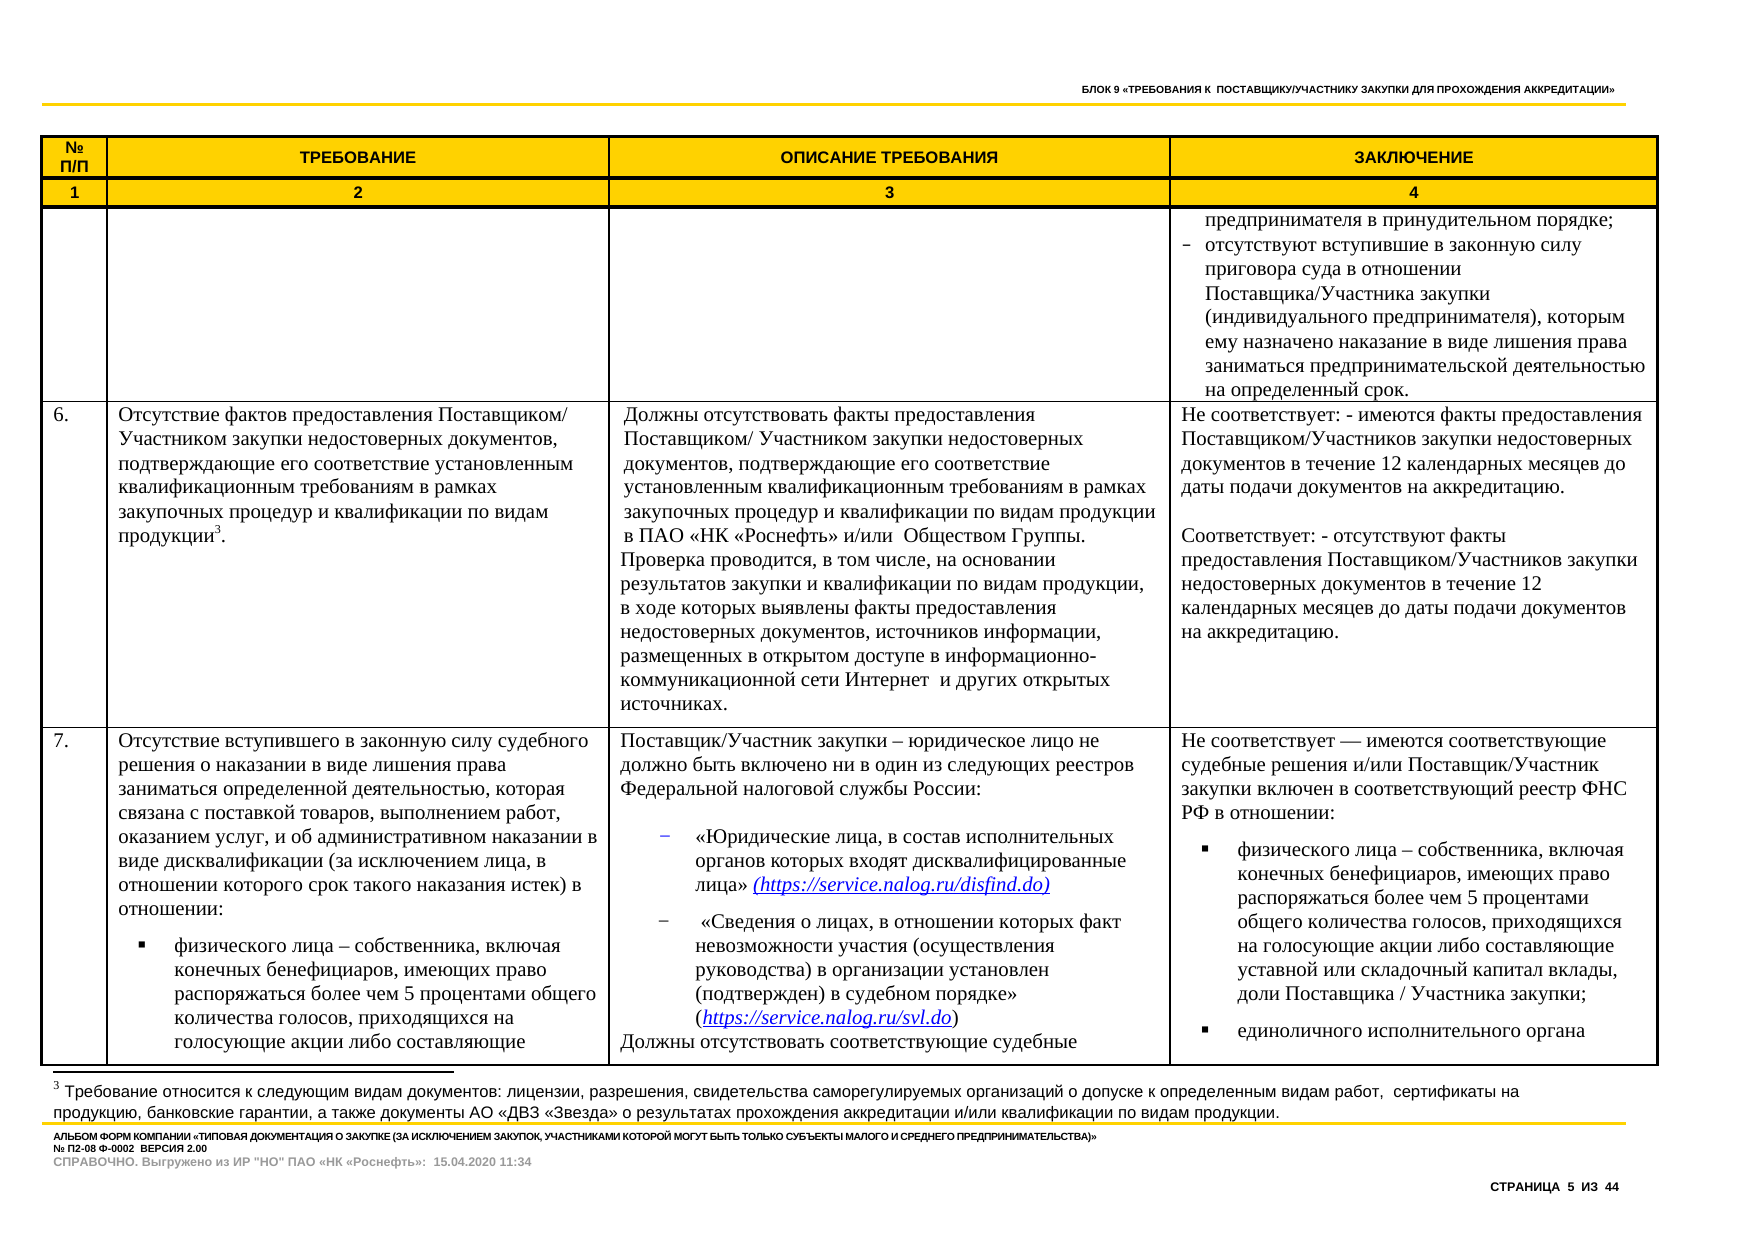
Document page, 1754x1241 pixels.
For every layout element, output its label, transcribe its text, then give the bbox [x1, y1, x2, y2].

table_header № п/п [43, 138, 106, 176]
table_cell [43, 209, 106, 401]
table_cell Отсутствие фактов предоставления Поставщиком/ Участником закупки недостоверных документов, подтверждающие его соответствие установленным квалификационным требованиям в рамках закупочных процедур и квалификации по видам продукции. [108, 402, 608, 726]
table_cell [108, 209, 608, 401]
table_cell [610, 209, 1169, 401]
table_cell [1171, 209, 1656, 401]
table_cell 3 [610, 180, 1169, 205]
table_cell Не соответствует: - имеются факты предоставления Поставщиком/Участников закупки недостоверных документов в течение 12 календарных месяцев до даты подачи документов на аккредитацию. Соответствует: - отсутствуют факты предоставления Поставщиком/Участников закупки недостоверных документов в течение 12 календарных месяцев до даты подачи документов на аккредитацию. [1171, 402, 1656, 726]
table_header Заключение [1171, 138, 1656, 176]
table_cell [43, 728, 106, 1064]
table_cell 4 [1171, 180, 1656, 205]
table_cell Должны отсутствовать факты предоставления Поставщиком/ Участником закупки недостоверных документов, подтверждающие его соответствие установленным квалификационным требованиям в рамках закупочных процедур и квалификации по видам продукции в ПАО «НК «Роснефть» и/или Обществом Группы. Проверка проводится, в том числе, на основании результатов закупки и квалификации по видам продукции, в ходе которых выявлены факты предоставления недостоверных документов, источников информации, размещенных в открытом доступе в информационно-коммуникационной сети Интернет и других открытых источниках. [610, 402, 1169, 726]
table_header Описание требования [610, 138, 1169, 176]
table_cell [108, 728, 608, 1064]
table_cell 1 [43, 180, 106, 205]
table_header Требование [108, 138, 608, 176]
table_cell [1171, 728, 1656, 1064]
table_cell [610, 728, 1169, 1064]
table_cell 2 [108, 180, 608, 205]
table_cell [43, 402, 106, 726]
